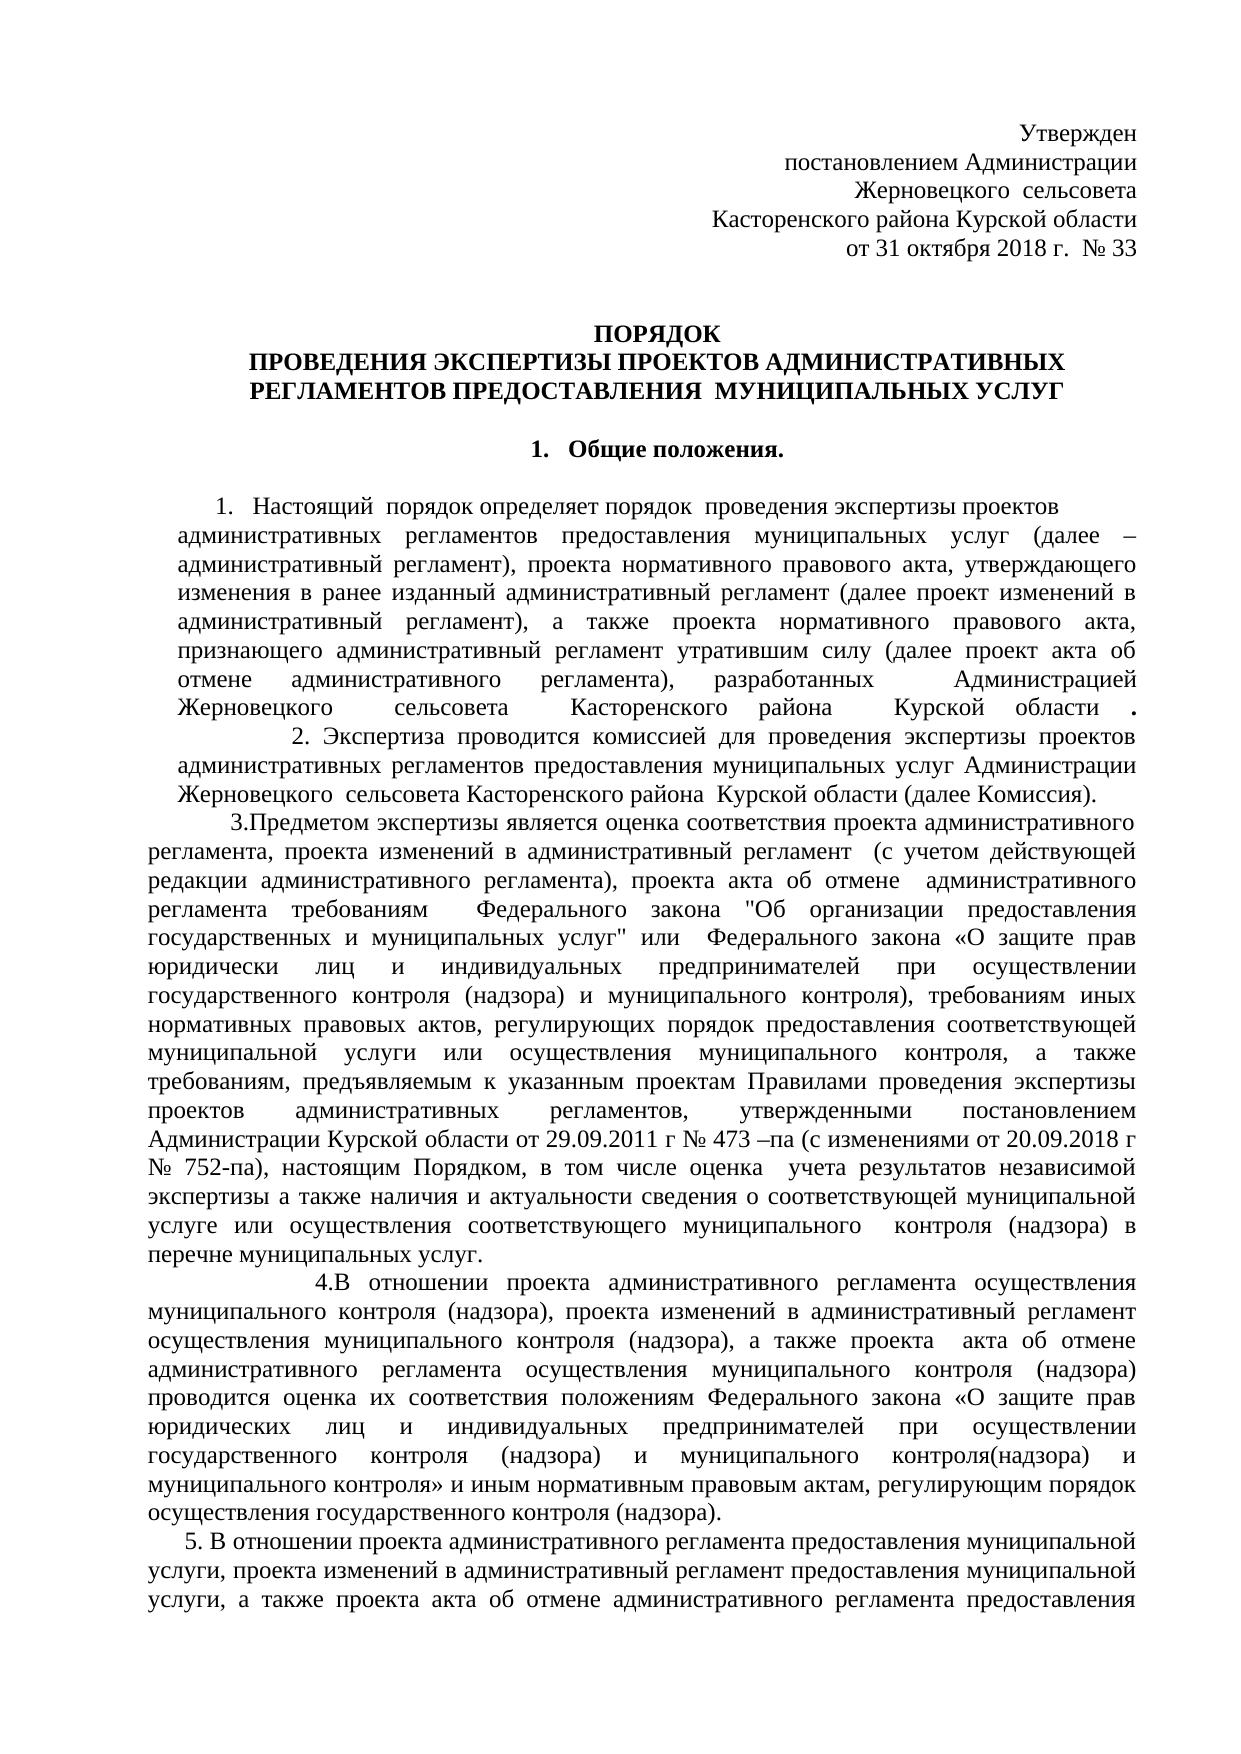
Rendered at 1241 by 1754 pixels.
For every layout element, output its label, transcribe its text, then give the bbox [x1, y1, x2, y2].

text Касторенского района Курской области [177, 204, 1137, 233]
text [133, 1526, 1137, 1612]
text от 31 октября 2018 г. № 33 [177, 233, 1137, 262]
text Утвержден [177, 118, 1137, 147]
text 3.Предметом экспертизы является оценка соответствия проекта административного регламента, проекта изменений в административный регламент (с учетом действующей редакции административного регламента), проекта акта об отмене административного регламента требованиям Федерального закона "Об организации предоставления государственных и муниципальных услуг" или Федерального закона «О защите прав юридически лиц и индивидуальных предпринимателей при осуществлении государственного контроля (надзора) и муниципального контроля), требованиям иных нормативных правовых актов, регулирующих порядок предоставления соответствующей муниципальной услуги или осуществления муниципального контроля, а также требованиям, предъявляемым к указанным проектам Правилами проведения экспертизы проектов административных регламентов, утвержденными постановлением Администрации Курской области от 29.09.2011 г № 473 –па (с изменениями от 20.09.2018 г № 752-па), настоящим Порядком, в том числе оценка учета результатов независимой экспертизы а также наличия и актуальности сведения о соответствующей муниципальной услуге или осуществления соответствующего муниципального контроля (надзора) в перечне муниципальных услуг. [133, 807, 1137, 1267]
list Общие положения. [177, 434, 1137, 462]
text постановлением Администрации [177, 147, 1137, 176]
list Настоящий порядок определяет порядок проведения экспертизы проектов [215, 491, 1137, 520]
text 4.В отношении проекта административного регламента осуществления муниципального контроля (надзора), проекта изменений в административный регламент осуществления муниципального контроля (надзора), а также проекта акта об отмене административного регламента осуществления муниципального контроля (надзора) проводится оценка их соответствия положениям Федерального закона «О защите прав юридических лиц и индивидуальных предпринимателей при осуществлении государственного контроля (надзора) и муниципального контроля(надзора) и муниципального контроля» и иным нормативным правовым актам, регулирующим порядок осуществления государственного контроля (надзора). [133, 1267, 1137, 1526]
text Жерновецкого сельсовета [177, 176, 1137, 204]
text ПОРЯДОК ПРОВЕДЕНИЯ ЭКСПЕРТИЗЫ ПРОЕКТОВ АДМИНИСТРАТИВНЫХ РЕГЛАМЕНТОВ ПРЕДОСТАВЛЕНИЯ МУНИЦИПАЛЬНЫХ УСЛУГ [177, 319, 1137, 405]
text административных регламентов предоставления муниципальных услуг (далее – административный регламент), проекта нормативного правового акта, утверждающего изменения в ранее изданный административный регламент (далее проект изменений в административный регламент), а также проекта нормативного правового акта, признающего административный регламент утратившим силу (далее проект акта об отмене административного регламента), разработанных Администрацией Жерновецкого сельсовета Касторенского района Курской области . 2. Экспертиза проводится комиссией для проведения экспертизы проектов административных регламентов предоставления муниципальных услуг Администрации Жерновецкого сельсовета Касторенского района Курской области (далее Комиссия). [177, 520, 1137, 807]
